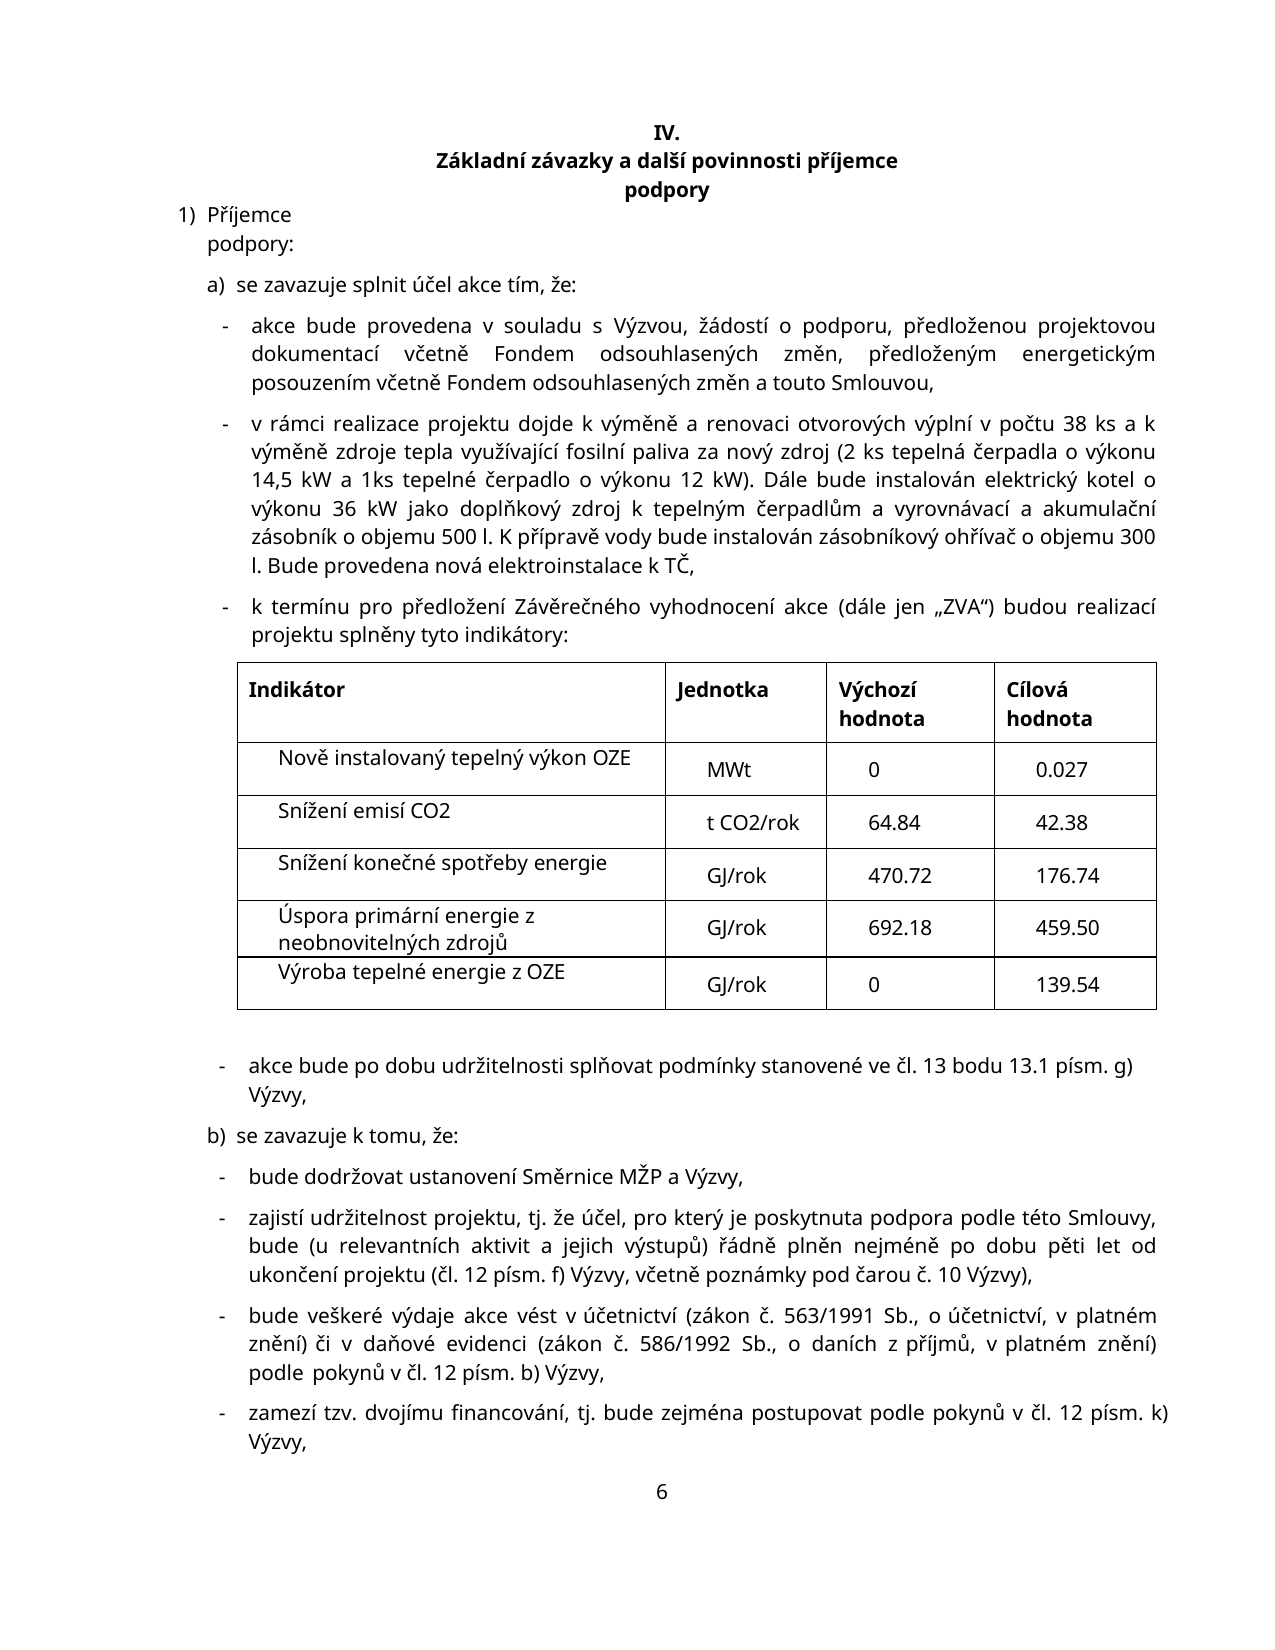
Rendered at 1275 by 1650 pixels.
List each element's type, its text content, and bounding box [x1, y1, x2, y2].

table_cell 0 [827, 958, 994, 1009]
table_header Výchozí hodnota [827, 663, 994, 742]
table_cell Snížení emisí CO2 [238, 796, 665, 847]
table_cell 42.38 [995, 796, 1156, 847]
list bude veškeré výdaje akce vést v účetnictví (zákon č. 563/1991 Sb., o účetnictví, v platném znění) či v daňové evidenci (zákon č. 586/1992 Sb., o daních z příjmů, v platném znění) podle pokynů v čl. 12 písm. b) Výzvy, [218, 1301, 1157, 1386]
table_cell 64.84 [827, 796, 994, 847]
table_cell Úspora primární energie z neobnovitelných zdrojů [238, 901, 665, 956]
list se zavazuje k tomu, že: [207, 1121, 1169, 1149]
table_cell GJ/rok [666, 958, 826, 1009]
table_cell MWt [666, 743, 826, 795]
table_cell GJ/rok [666, 901, 826, 956]
list k termínu pro předložení Závěrečného vyhodnocení akce (dále jen „ZVA“) budou realizací projektu splněny tyto indikátory: [222, 592, 1157, 649]
table_cell GJ/rok [666, 849, 826, 900]
table_cell 0 [827, 743, 994, 795]
table_cell t CO2/rok [666, 796, 826, 847]
table_cell 692.18 [827, 901, 994, 956]
list se zavazuje splnit účel akce tím, že: [207, 270, 1169, 298]
table_cell Nově instalovaný tepelný výkon OZE [238, 743, 665, 795]
table_cell 139.54 [995, 958, 1156, 1009]
text IV. [653, 118, 682, 146]
table_cell Výroba tepelné energie z OZE [238, 958, 665, 1009]
table_cell 459.50 [995, 901, 1156, 956]
list bude dodržovat ustanovení Směrnice MŽP a Výzvy, [218, 1162, 1169, 1191]
table_cell 0.027 [995, 743, 1156, 795]
subtitle Základní závazky a další povinnosti příjemce podpory [406, 146, 928, 203]
table_header Jednotka [666, 663, 826, 742]
list akce bude provedena v souladu s Výzvou, žádostí o podporu, předloženou projektovou dokumentací včetně Fondem odsouhlasených změn, předloženým energetickým posouzením včetně Fondem odsouhlasených změn a touto Smlouvou, [222, 311, 1157, 396]
list zajistí udržitelnost projektu, tj. že účel, pro který je poskytnuta podpora podle této Smlouvy, bude (u relevantních aktivit a jejich výstupů) řádně plněn nejméně po dobu pěti let od ukončení projektu (čl. 12 písm. f) Výzvy, včetně poznámky pod čarou č. 10 Výzvy), [218, 1203, 1157, 1288]
table_header Cílová hodnota [995, 663, 1156, 742]
table_cell Snížení konečné spotřeby energie [238, 849, 665, 900]
table_cell 470.72 [827, 849, 994, 900]
table_cell 176.74 [995, 849, 1156, 900]
list v rámci realizace projektu dojde k výměně a renovaci otvorových výplní v počtu 38 ks a k výměně zdroje tepla využívající fosilní paliva za nový zdroj (2 ks tepelná čerpadla o výkonu 14,5 kW a 1ks tepelné čerpadlo o výkonu 12 kW). Dále bude instalován elektrický kotel o výkonu 36 kW jako doplňkový zdroj k tepelným čerpadlům a vyrovnávací a akumulační zásobník o objemu 500 l. K přípravě vody bude instalován zásobníkový ohřívač o objemu 300 l. Bude provedena nová elektroinstalace k TČ, [222, 409, 1157, 579]
list akce bude po dobu udržitelnosti splňovat podmínky stanovené ve čl. 13 bodu 13.1 písm. g) Výzvy, [218, 1052, 1169, 1108]
list Příjemce podpory: [177, 201, 373, 257]
list zamezí tzv. dvojímu financování, tj. bude zejména postupovat podle pokynů v čl. 12 písm. k) Výzvy, [218, 1398, 1169, 1455]
table_header Indikátor [238, 663, 665, 742]
